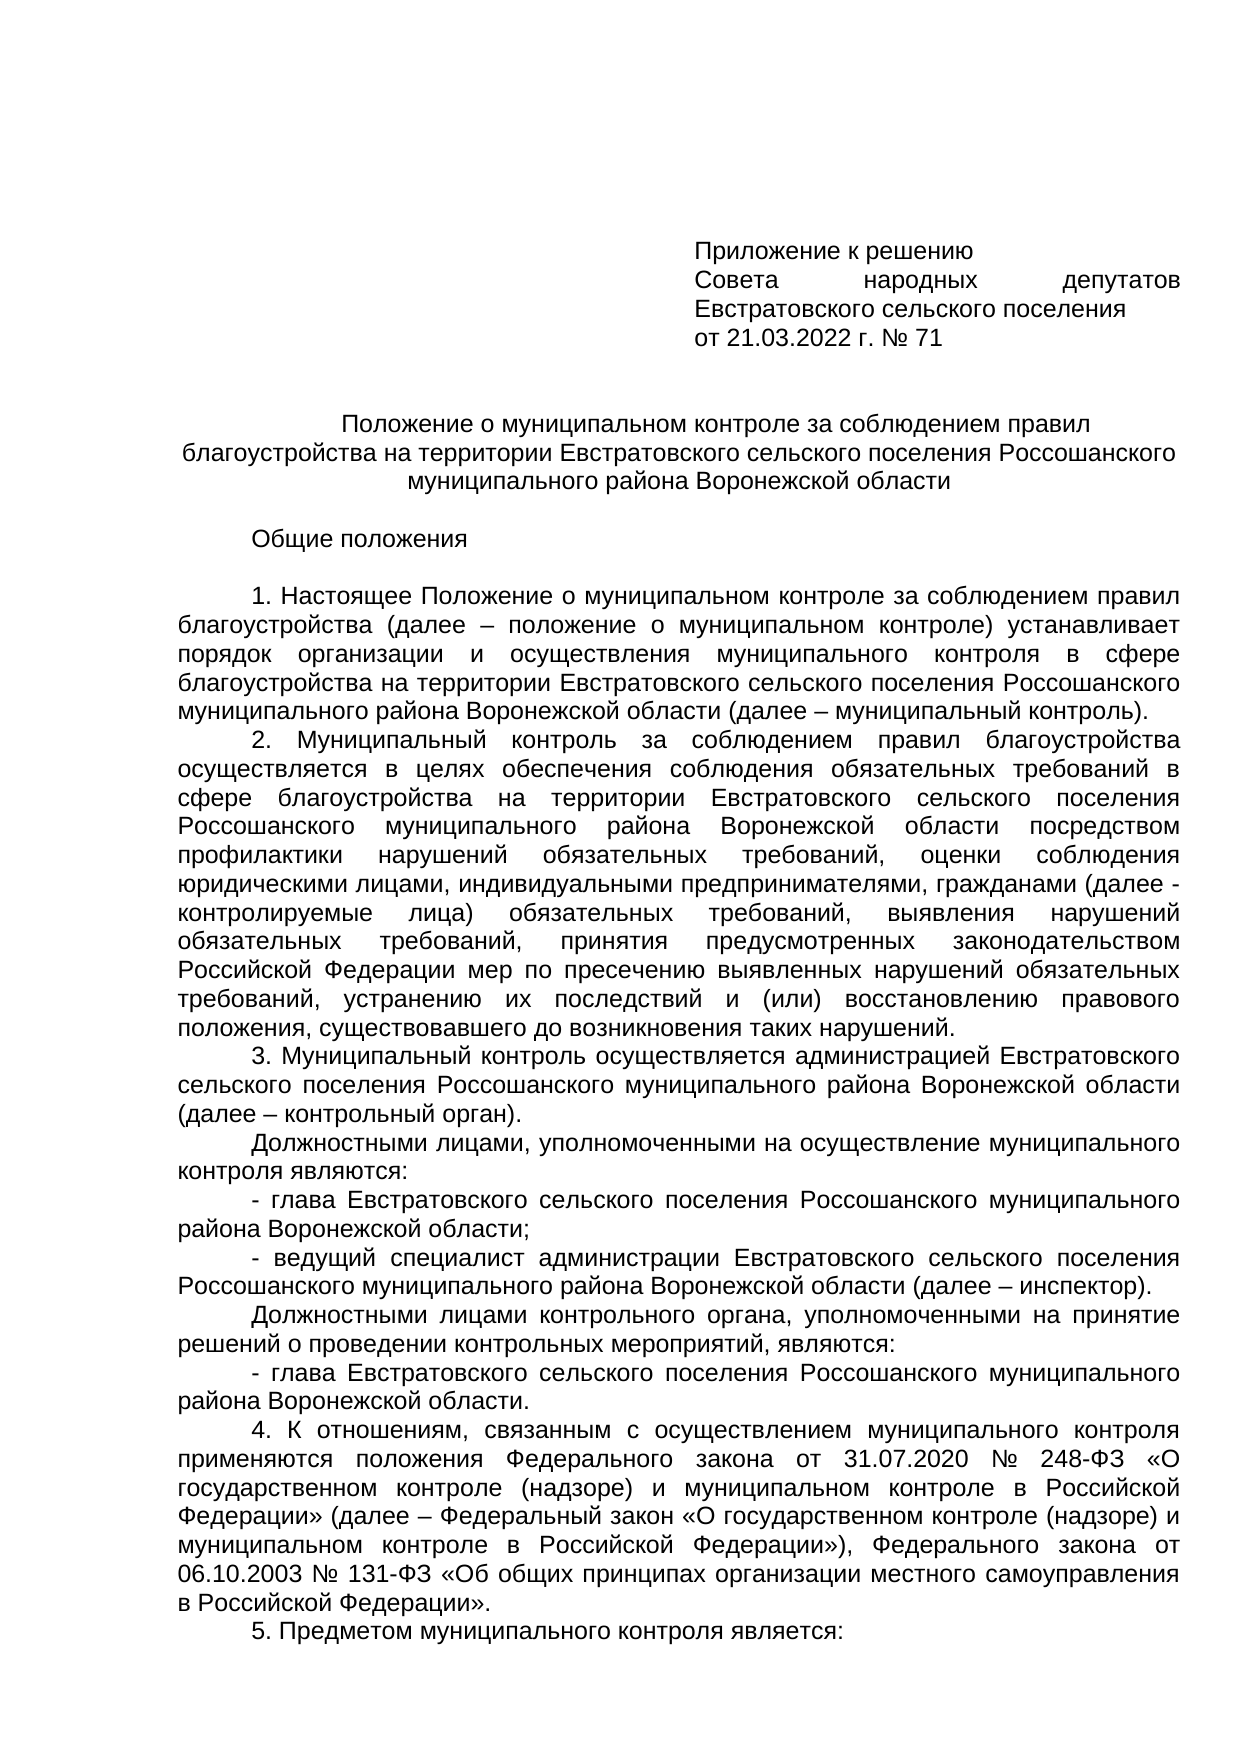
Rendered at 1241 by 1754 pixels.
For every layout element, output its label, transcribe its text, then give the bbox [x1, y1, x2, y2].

text - глава Евстратовского сельского поселения Россошанского муниципального района Воронежской области. [177, 1357, 1181, 1415]
text Приложение к решению [694, 236, 1181, 265]
text Положение о муниципальном контроле за соблюдением правил благоустройства на территории Евстратовского сельского поселения Россошанского муниципального района Воронежской области [177, 409, 1181, 495]
text 5. Предметом муниципального контроля является: [177, 1616, 1181, 1645]
text 1. Настоящее Положение о муниципальном контроле за соблюдением правил благоустройства (далее – положение о муниципальном контроле) устанавливает порядок организации и осуществления муниципального контроля в сфере благоустройства на территории Евстратовского сельского поселения Россошанского муниципального района Воронежской области (далее – муниципальный контроль). [177, 581, 1181, 725]
text Общие положения [177, 524, 1181, 552]
text Должностными лицами, уполномоченными на осуществление муниципального контроля являются: [177, 1127, 1181, 1185]
text 2. Муниципальный контроль за соблюдением правил благоустройства осуществляется в целях обеспечения соблюдения обязательных требований в сфере благоустройства на территории Евстратовского сельского поселения Россошанского муниципального района Воронежской области посредством профилактики нарушений обязательных требований, оценки соблюдения юридическими лицами, индивидуальными предпринимателями, гражданами (далее - контролируемые лица) обязательных требований, выявления нарушений обязательных требований, принятия предусмотренных законодательством Российской Федерации мер по пресечению выявленных нарушений обязательных требований, устранению их последствий и (или) восстановлению правового положения, существовавшего до возникновения таких нарушений. [177, 725, 1181, 1041]
text 3. Муниципальный контроль осуществляется администрацией Евстратовского сельского поселения Россошанского муниципального района Воронежской области (далее – контрольный орган). [177, 1041, 1181, 1127]
text Должностными лицами контрольного органа, уполномоченными на принятие решений о проведении контрольных мероприятий, являются: [177, 1300, 1181, 1357]
text - глава Евстратовского сельского поселения Россошанского муниципального района Воронежской области; [177, 1185, 1181, 1242]
text Совета народных депутатов Евстратовского сельского поселения [694, 265, 1181, 322]
text от 21.03.2022 г. № 71 [694, 322, 1181, 351]
text 4. К отношениям, связанным с осуществлением муниципального контроля применяются положения Федерального закона от 31.07.2020 № 248-ФЗ «О государственном контроле (надзоре) и муниципальном контроле в Российской Федерации» (далее – Федеральный закон «О государственном контроле (надзоре) и муниципальном контроле в Российской Федерации»), Федерального закона от 06.10.2003 № 131-ФЗ «Об общих принципах организации местного самоуправления в Российской Федерации». [177, 1415, 1181, 1616]
text - ведущий специалист администрации Евстратовского сельского поселения Россошанского муниципального района Воронежской области (далее – инспектор). [177, 1242, 1181, 1300]
